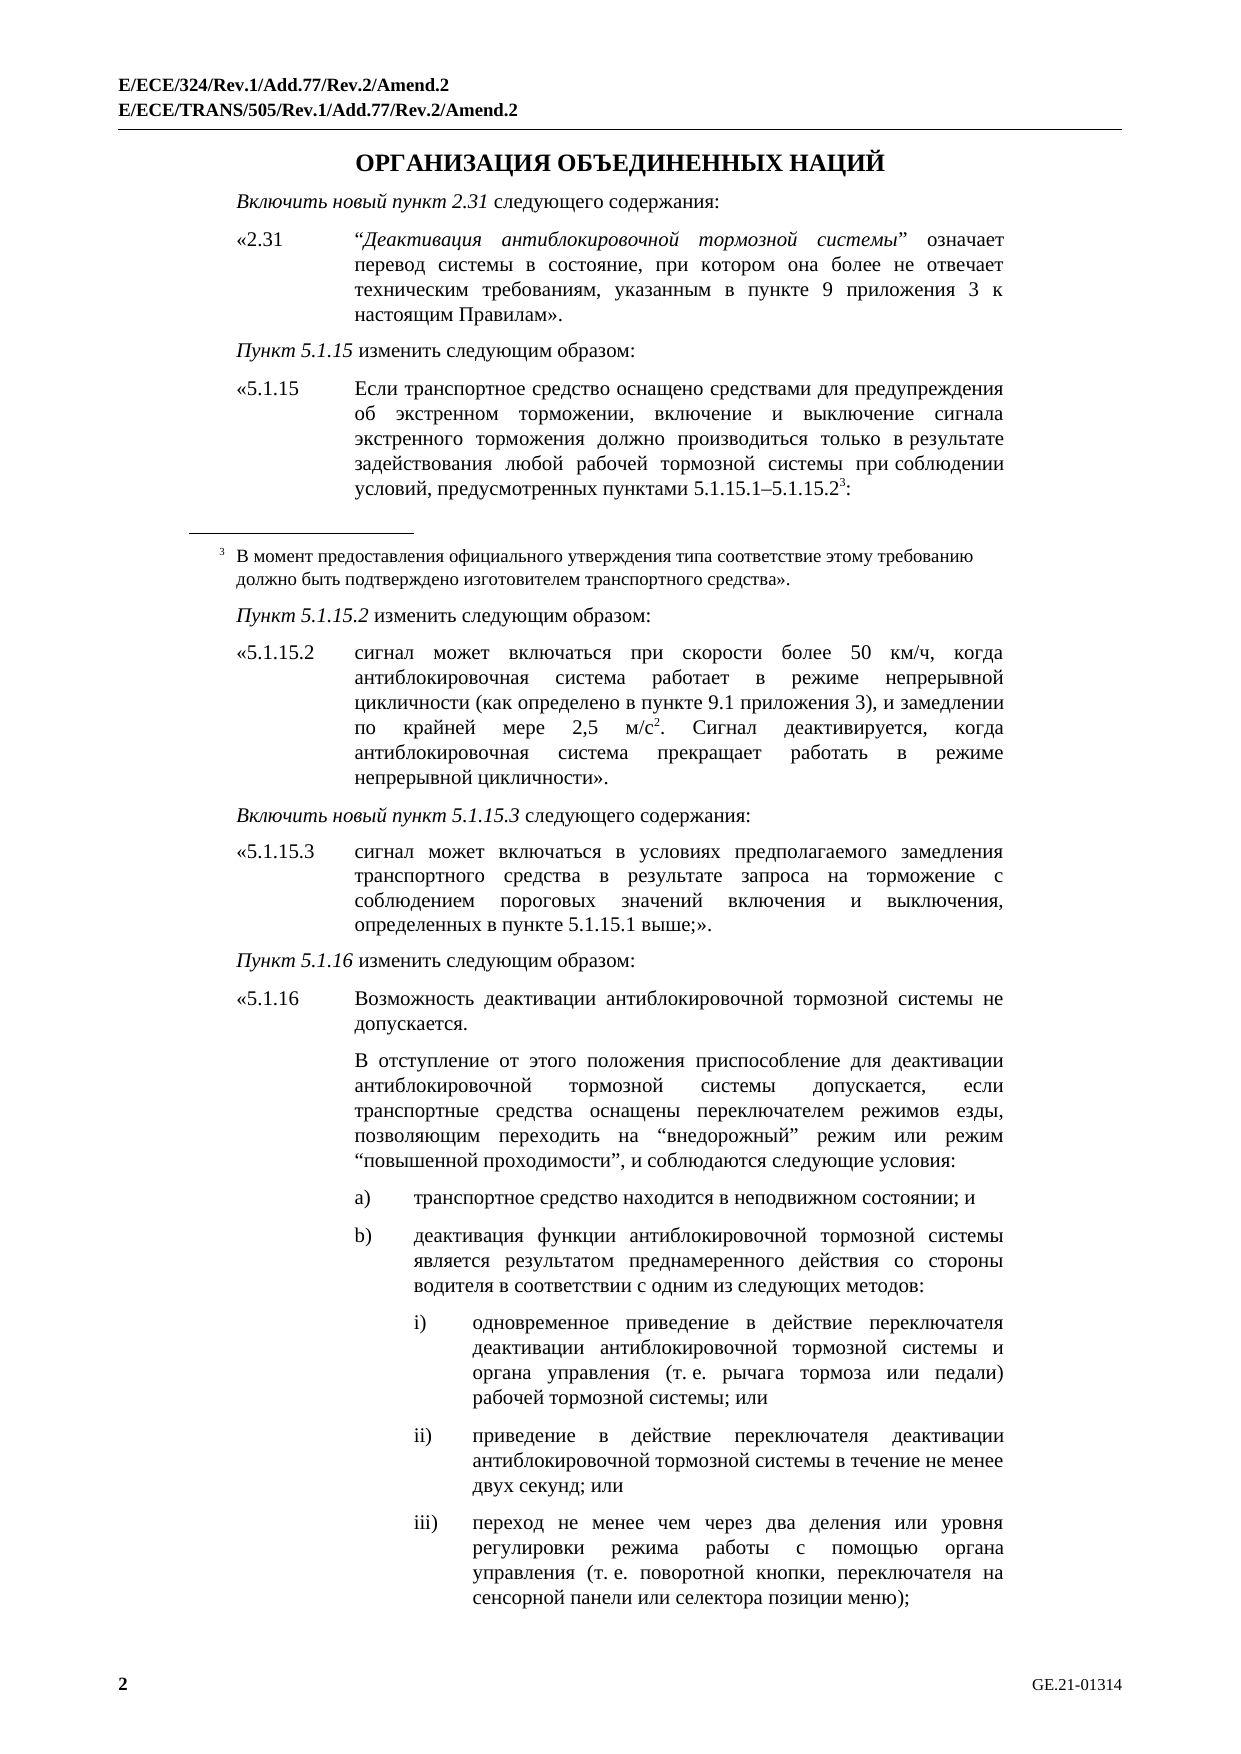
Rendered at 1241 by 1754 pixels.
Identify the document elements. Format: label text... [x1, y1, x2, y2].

text ОРГАНИЗАЦИЯ ОБЪЕДИНЕННЫХ НАЦИЙ [236, 148, 1004, 176]
text 3 В момент предоставления официального утверждения типа соответствие этому требованию должно быть подтверждено изготовителем транспортного средства». [118, 544, 1004, 590]
text «5.1.15.2 cигнал может включаться при скорости более 50 км/ч, когда антиблокировочная система работает в режиме непрерывной цикличности (как определено в пункте 9.1 приложения 3), и замедлении по крайней мере 2,5 м/c2. Сигнал деактивируется, когда антиблокировочная система прекращает работать в режиме непрерывной цикличности». [236, 639, 1004, 789]
text Включить новый пункт 5.1.15.3 следующего содержания: [236, 802, 1004, 827]
text «5.1.16 Возможность деактивации антиблокировочной тормозной системы не допускается. [236, 985, 1004, 1035]
text «2.31 “Деактивация антиблокировочной тормозной системы” означает перевод системы в состояние, при котором она более не отвечает техническим требованиям, указанным в пункте 9 приложения 3 к настоящим Правилам». [236, 226, 1004, 326]
text Пункт 5.1.15.2 изменить следующим образом: [236, 603, 1004, 627]
text ii) приведение в действие переключателя деактивации антиблокировочной тормозной системы в течение не менее двух секунд; или [413, 1422, 1004, 1497]
text «5.1.15 Если транспортное средство оснащено средствами для предупреждения об экстренном торможении, включение и выключение сигнала экстренного торможения должно производиться только в результате задействования любой рабочей тормозной системы при соблюдении условий, предусмотренных пунктами 5.1.15.1–5.1.15.23: [236, 374, 1004, 499]
text Включить новый пункт 2.31 следующего содержания: [236, 189, 1004, 213]
text Пункт 5.1.15 изменить следующим образом: [236, 338, 1004, 362]
text b) деактивация функции антиблокировочной тормозной системы является результатом преднамеренного действия со стороны водителя в соответствии с одним из следующих методов: [354, 1222, 1004, 1297]
text i) одновременное приведение в действие переключателя деактивации антиблокировочной тормозной системы и органа управления (т. е. рычага тормоза или педали) рабочей тормозной системы; или [413, 1310, 1004, 1410]
text В отступление от этого положения приспособление для деактивации антиблокировочной тормозной системы допускается, если транспортные средства оснащены переключателем режимов езды, позволяющим переходить на “внедорожный” режим или режим “повышенной проходимости”, и соблюдаются следующие условия: [236, 1047, 1004, 1172]
text a) транспортное средство находится в неподвижном состоянии; и [354, 1185, 1004, 1210]
text «5.1.15.3 сигнал может включаться в условиях предполагаемого замедления транспортного средства в результате запроса на торможение с соблюдением пороговых значений включения и выключения, определенных в пункте 5.1.15.1 выше;». [236, 839, 1004, 936]
text Пункт 5.1.16 изменить следующим образом: [236, 948, 1004, 972]
text iii) переход не менее чем через два деления или уровня регулировки режима работы с помощью органа управления (т. е. поворотной кнопки, переключателя на сенсорной панели или селектора позиции меню); [413, 1510, 1004, 1610]
